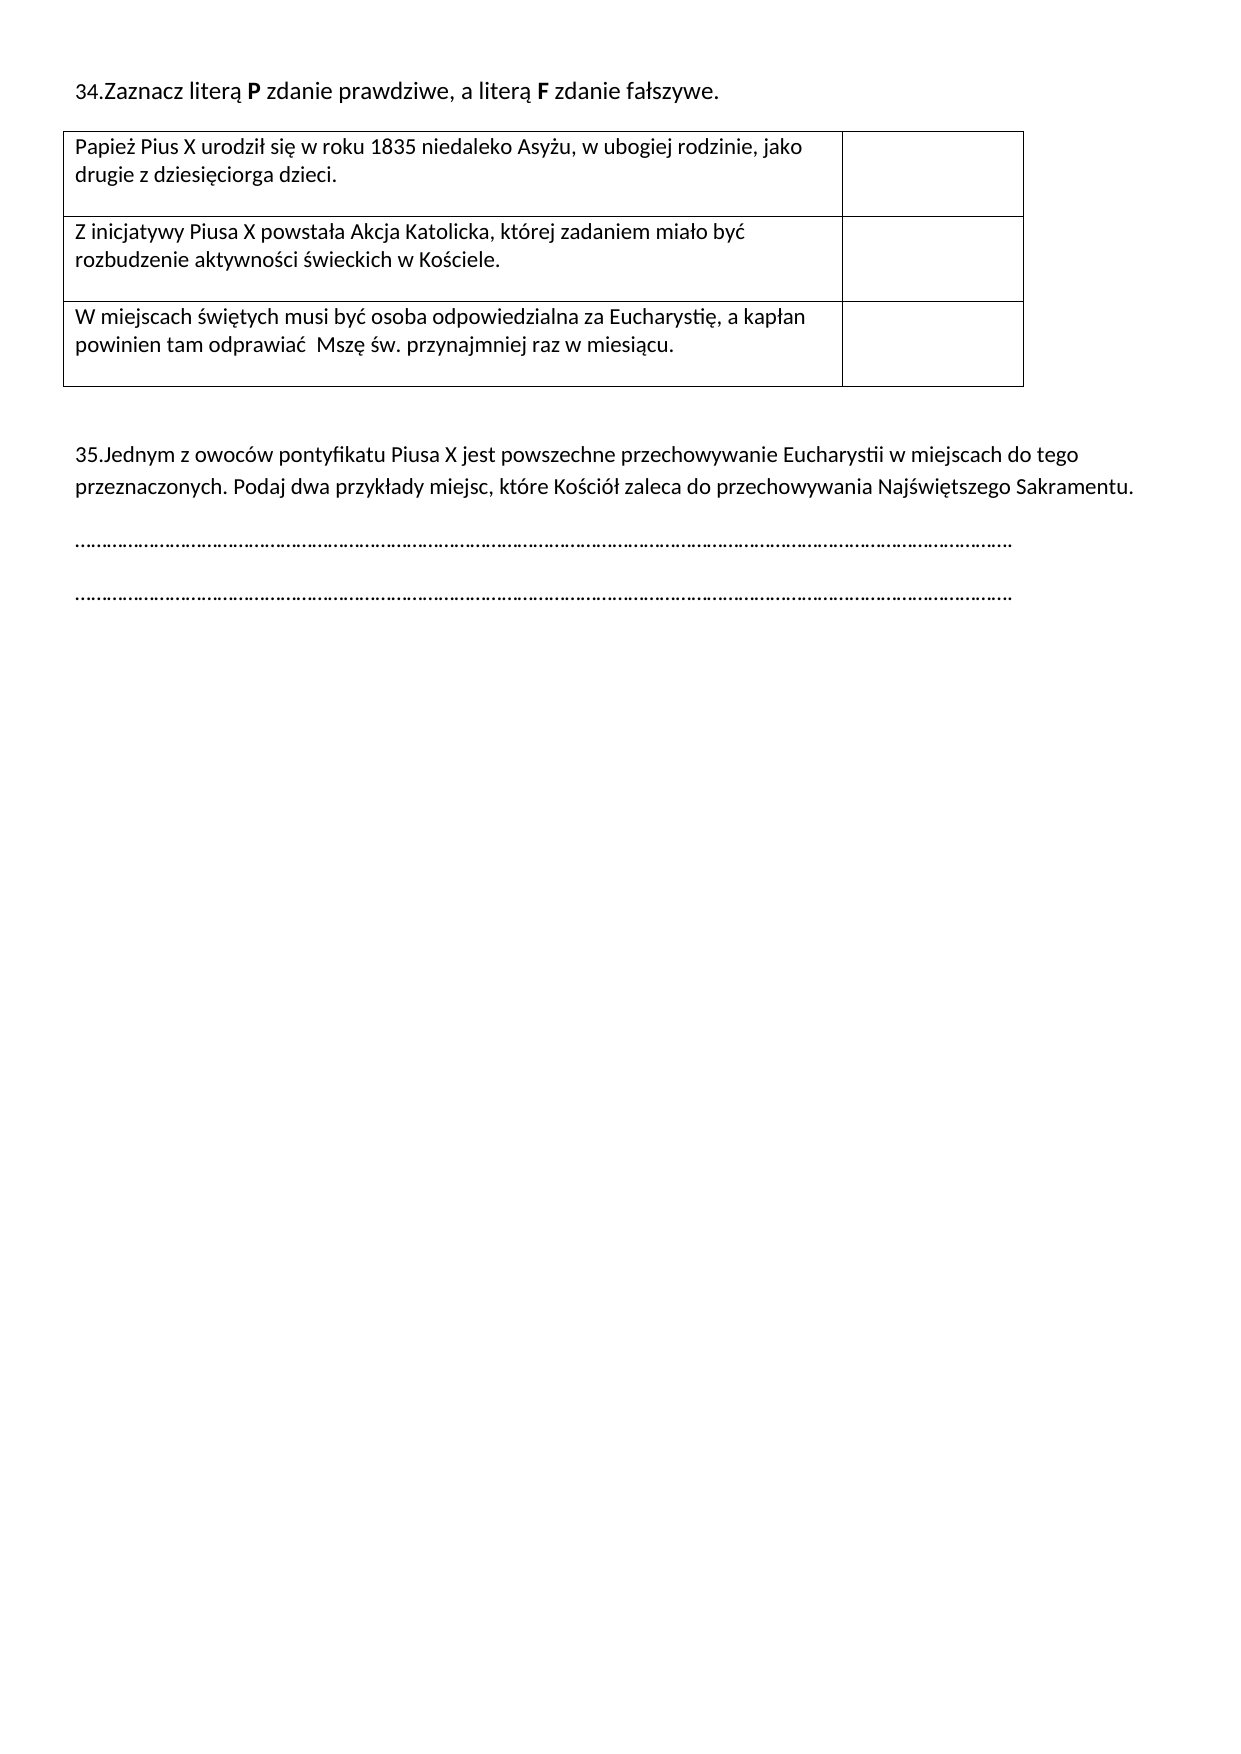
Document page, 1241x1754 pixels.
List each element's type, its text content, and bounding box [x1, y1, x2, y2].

table_header Papież Pius X urodził się w roku 1835 niedaleko Asyżu, w ubogiej rodzinie, jako drugie z dziesięciorga dzieci. [64, 132, 842, 216]
table_cell W miejscach świętych musi być osoba odpowiedzialna za Eucharystię, a kapłan powinien tam odprawiać Mszę św. przynajmniej raz w miesiącu. [64, 302, 842, 386]
text ……………………………………………………………………………………………………………………………………………………………. [75, 578, 1165, 606]
table_cell Z inicjatywy Piusa X powstała Akcja Katolicka, której zadaniem miało być rozbudzenie aktywności świeckich w Kościele. [64, 217, 842, 301]
text 34.Zaznacz literą P zdanie prawdziwe, a literą F zdanie fałszywe. [75, 75, 1165, 106]
table_cell [843, 217, 1023, 301]
table_cell [843, 302, 1023, 386]
text 35.Jednym z owoców pontyfikatu Piusa X jest powszechne przechowywanie Eucharystii w miejscach do tego przeznaczonych. Podaj dwa przykłady miejsc, które Kościół zaleca do przechowywania Najświętszego Sakramentu. [75, 440, 1165, 500]
table_header [843, 132, 1023, 216]
text ……………………………………………………………………………………………………………………………………………………………. [75, 525, 1165, 553]
